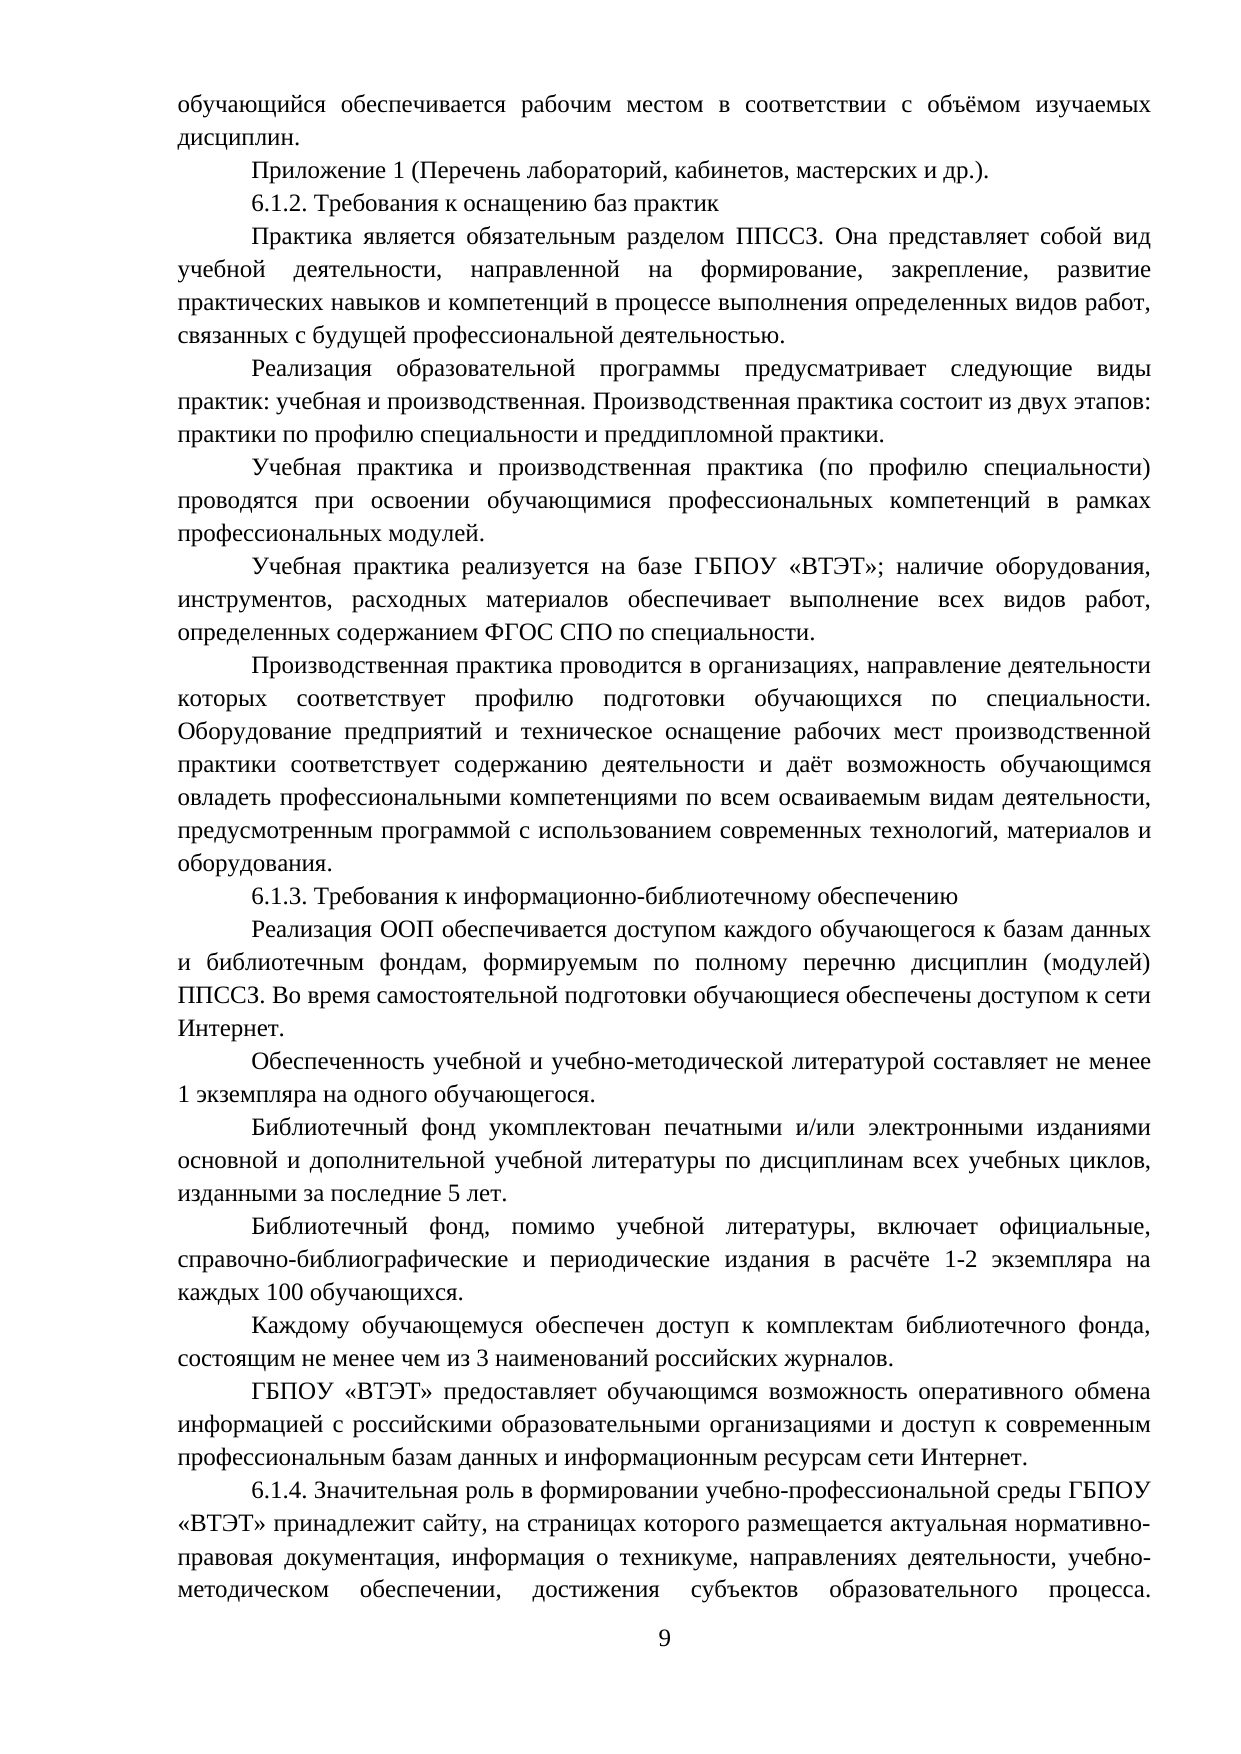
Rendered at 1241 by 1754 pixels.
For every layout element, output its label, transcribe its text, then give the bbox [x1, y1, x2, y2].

text 6.1.2. Требования к оснащению баз практик [177, 188, 1152, 216]
text Обеспеченность учебной и учебно-методической литературой составляет не менее 1 экземпляра на одного обучающегося. [177, 1046, 1152, 1108]
text 6.1.3. Требования к информационно-библиотечному обеспечению [177, 881, 1152, 910]
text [177, 1476, 1152, 1603]
text Реализация ООП обеспечивается доступом каждого обучающегося к базам данных и библиотечным фондам, формируемым по полному перечню дисциплин (модулей) ППССЗ. Во время самостоятельной подготовки обучающиеся обеспечены доступом к сети Интернет. [177, 914, 1152, 1042]
text Каждому обучающемуся обеспечен доступ к комплектам библиотечного фонда, состоящим не менее чем из 3 наименований российских журналов. [177, 1310, 1152, 1372]
text Приложение 1 (Перечень лабораторий, кабинетов, мастерских и др.). [177, 155, 1152, 183]
text Практика является обязательным разделом ППССЗ. Она представляет собой вид учебной деятельности, направленной на формирование, закрепление, развитие практических навыков и компетенций в процессе выполнения определенных видов работ, связанных с будущей профессиональной деятельностью. [177, 221, 1152, 348]
text Реализация образовательной программы предусматривает следующие виды практик: учебная и производственная. Производственная практика состоит из двух этапов: практики по профилю специальности и преддипломной практики. [177, 353, 1152, 448]
text ГБПОУ «ВТЭТ» предоставляет обучающимся возможность оперативного обмена информацией с российскими образовательными организациями и доступ к современным профессиональным базам данных и информационным ресурсам сети Интернет. [177, 1376, 1152, 1471]
text Библиотечный фонд, помимо учебной литературы, включает официальные, справочно-библиографические и периодические издания в расчёте 1-2 экземпляра на каждых 100 обучающихся. [177, 1211, 1152, 1306]
text Производственная практика проводится в организациях, направление деятельности которых соответствует профилю подготовки обучающихся по специальности. Оборудование предприятий и техническое оснащение рабочих мест производственной практики соответствует содержанию деятельности и даёт возможность обучающимся овладеть профессиональными компетенциями по всем осваиваемым видам деятельности, предусмотренным программой с использованием современных технологий, материалов и оборудования. [177, 650, 1152, 877]
text Библиотечный фонд укомплектован печатными и/или электронными изданиями основной и дополнительной учебной литературы по дисциплинам всех учебных циклов, изданными за последние 5 лет. [177, 1112, 1152, 1207]
text Учебная практика и производственная практика (по профилю специальности) проводятся при освоении обучающимися профессиональных компетенций в рамках профессиональных модулей. [177, 452, 1152, 547]
text Учебная практика реализуется на базе ГБПОУ «ВТЭТ»; наличие оборудования, инструментов, расходных материалов обеспечивает выполнение всех видов работ, определенных содержанием ФГОС СПО по специальности. [177, 551, 1152, 646]
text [177, 89, 1152, 150]
